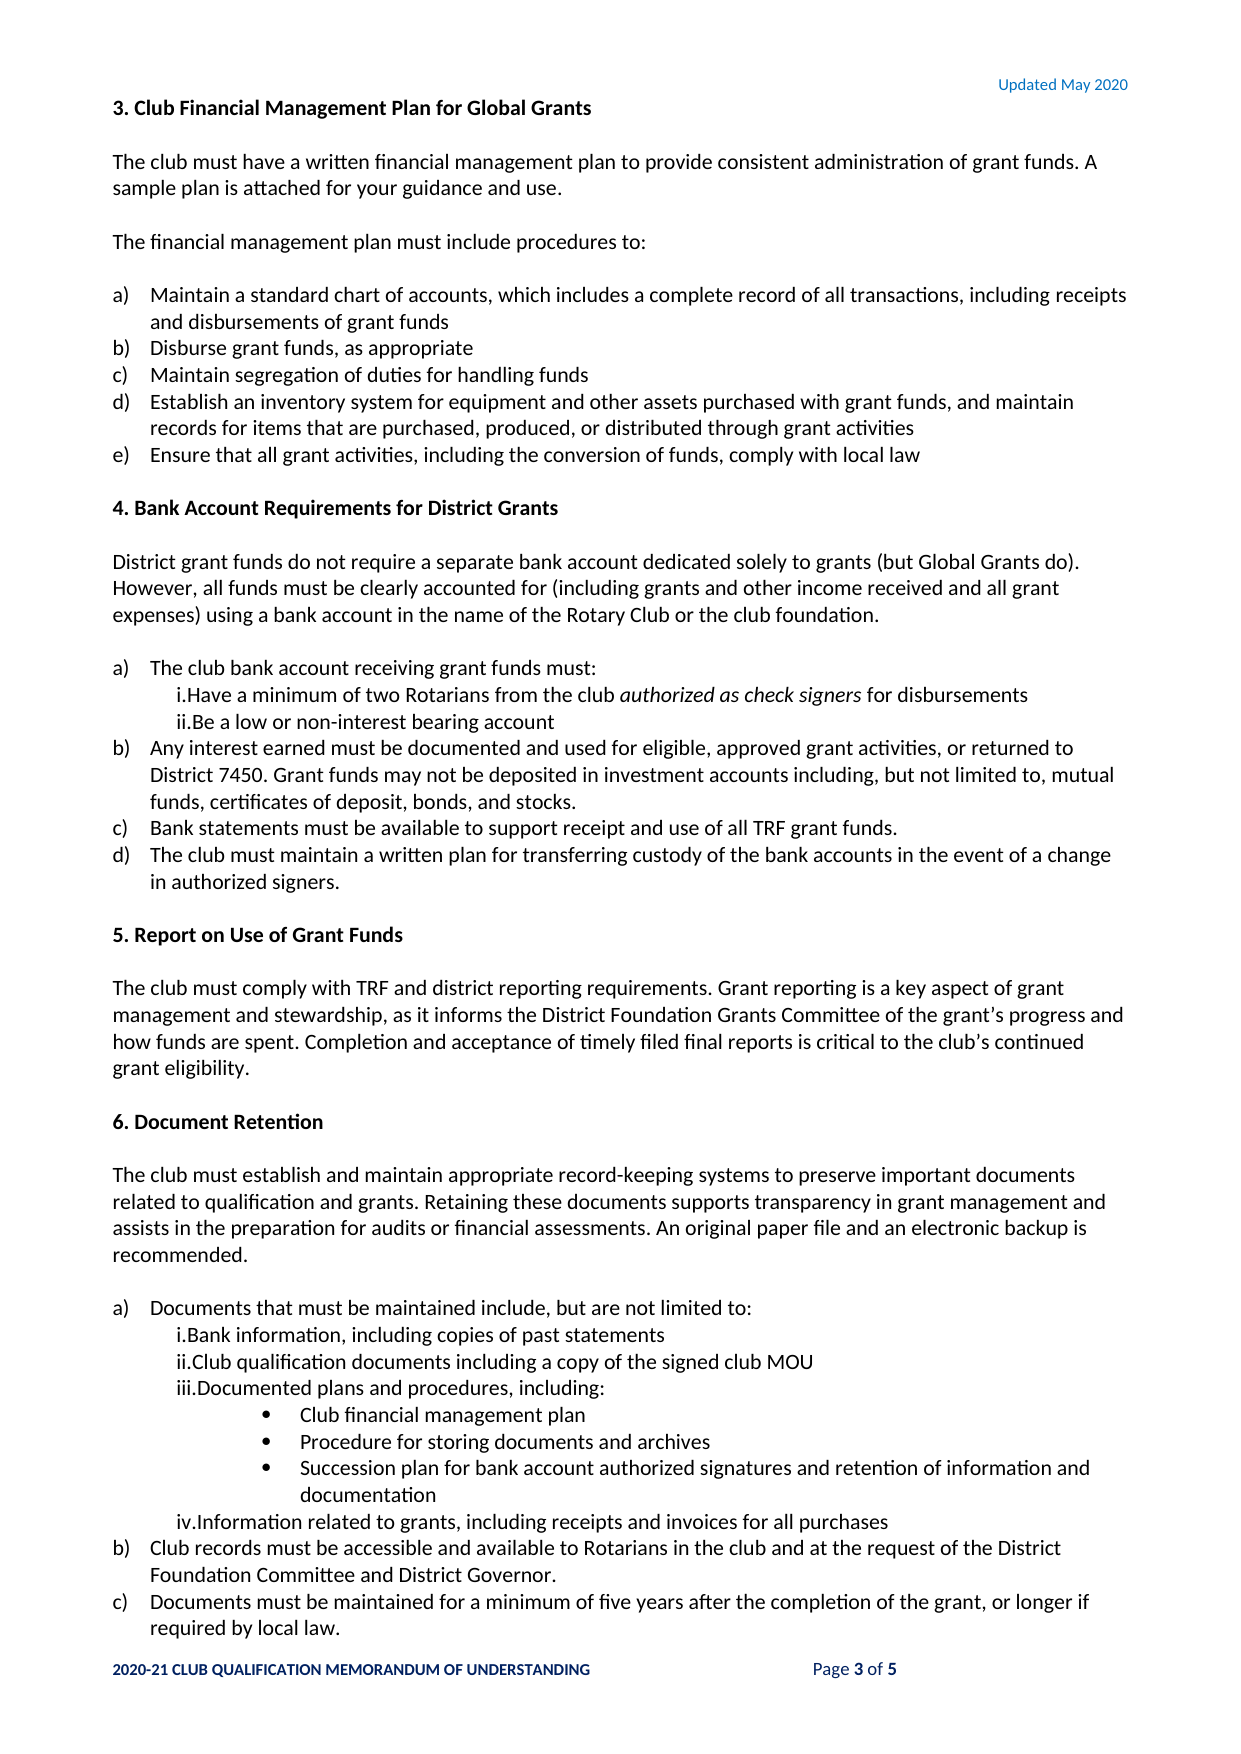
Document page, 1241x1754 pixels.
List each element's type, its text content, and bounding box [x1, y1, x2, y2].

list Club qualification documents including a copy of the signed club MOU [176, 1348, 1128, 1374]
text The club must comply with TRF and district reporting requirements. Grant reporting is a key aspect of grant management and stewardship, as it informs the District Foundation Grants Committee of the grant’s progress and how funds are spent. Completion and acceptance of timely filed final reports is critical to the club’s continued grant eligibility. [112, 974, 1128, 1081]
list Documented plans and procedures, including: [176, 1374, 1128, 1401]
text 4. Bank Account Requirements for District Grants [112, 494, 1128, 521]
list Procedure for storing documents and archives [262, 1428, 1128, 1454]
text District grant funds do not require a separate bank account dedicated solely to grants (but Global Grants do). However, all funds must be clearly accounted for (including grants and other income received and all grant expenses) using a bank account in the name of the Rotary Club or the club foundation. [112, 548, 1128, 628]
list Documents that must be maintained include, but are not limited to: [112, 1294, 1128, 1321]
list Establish an inventory system for equipment and other assets purchased with grant funds, and maintain records for items that are purchased, produced, or distributed through grant activities [112, 388, 1128, 441]
list Be a low or non-interest bearing account [176, 708, 1128, 734]
list Club financial management plan [262, 1401, 1128, 1428]
text The club must have a written financial management plan to provide consistent administration of grant funds. A sample plan is attached for your guidance and use. [112, 148, 1128, 201]
list Ensure that all grant activities, including the conversion of funds, comply with local law [112, 441, 1128, 468]
list Maintain segregation of duties for handling funds [112, 361, 1128, 388]
list Disburse grant funds, as appropriate [112, 334, 1128, 361]
text 3. Club Financial Management Plan for Global Grants [112, 94, 1128, 121]
list Bank information, including copies of past statements [176, 1321, 1128, 1348]
text 6. Document Retention [112, 1108, 1128, 1134]
text The club must establish and maintain appropriate record-keeping systems to preserve important documents related to qualification and grants. Retaining these documents supports transparency in grant management and assists in the preparation for audits or financial assessments. An original paper file and an electronic backup is recommended. [112, 1161, 1128, 1268]
list Any interest earned must be documented and used for eligible, approved grant activities, or returned to District 7450. Grant funds may not be deposited in investment accounts including, but not limited to, mutual funds, certificates of deposit, bonds, and stocks. [112, 734, 1128, 814]
text The financial management plan must include procedures to: [112, 228, 1128, 254]
list Succession plan for bank account authorized signatures and retention of information and documentation [262, 1454, 1128, 1508]
list Club records must be accessible and available to Rotarians in the club and at the request of the District Foundation Committee and District Governor. [112, 1534, 1128, 1588]
list The club must maintain a written plan for transferring custody of the bank accounts in the event of a change in authorized signers. [112, 841, 1128, 894]
list Maintain a standard chart of accounts, which includes a complete record of all transactions, including receipts and disbursements of grant funds [112, 281, 1128, 334]
list Bank statements must be available to support receipt and use of all TRF grant funds. [112, 814, 1128, 841]
list Information related to grants, including receipts and invoices for all purchases [176, 1508, 1128, 1534]
list Documents must be maintained for a minimum of five years after the completion of the grant, or longer if required by local law. [112, 1588, 1128, 1641]
list Have a minimum of two Rotarians from the club authorized as check signers for disbursements [176, 681, 1128, 708]
list The club bank account receiving grant funds must: [112, 654, 1128, 681]
text 5. Report on Use of Grant Funds [112, 921, 1128, 948]
